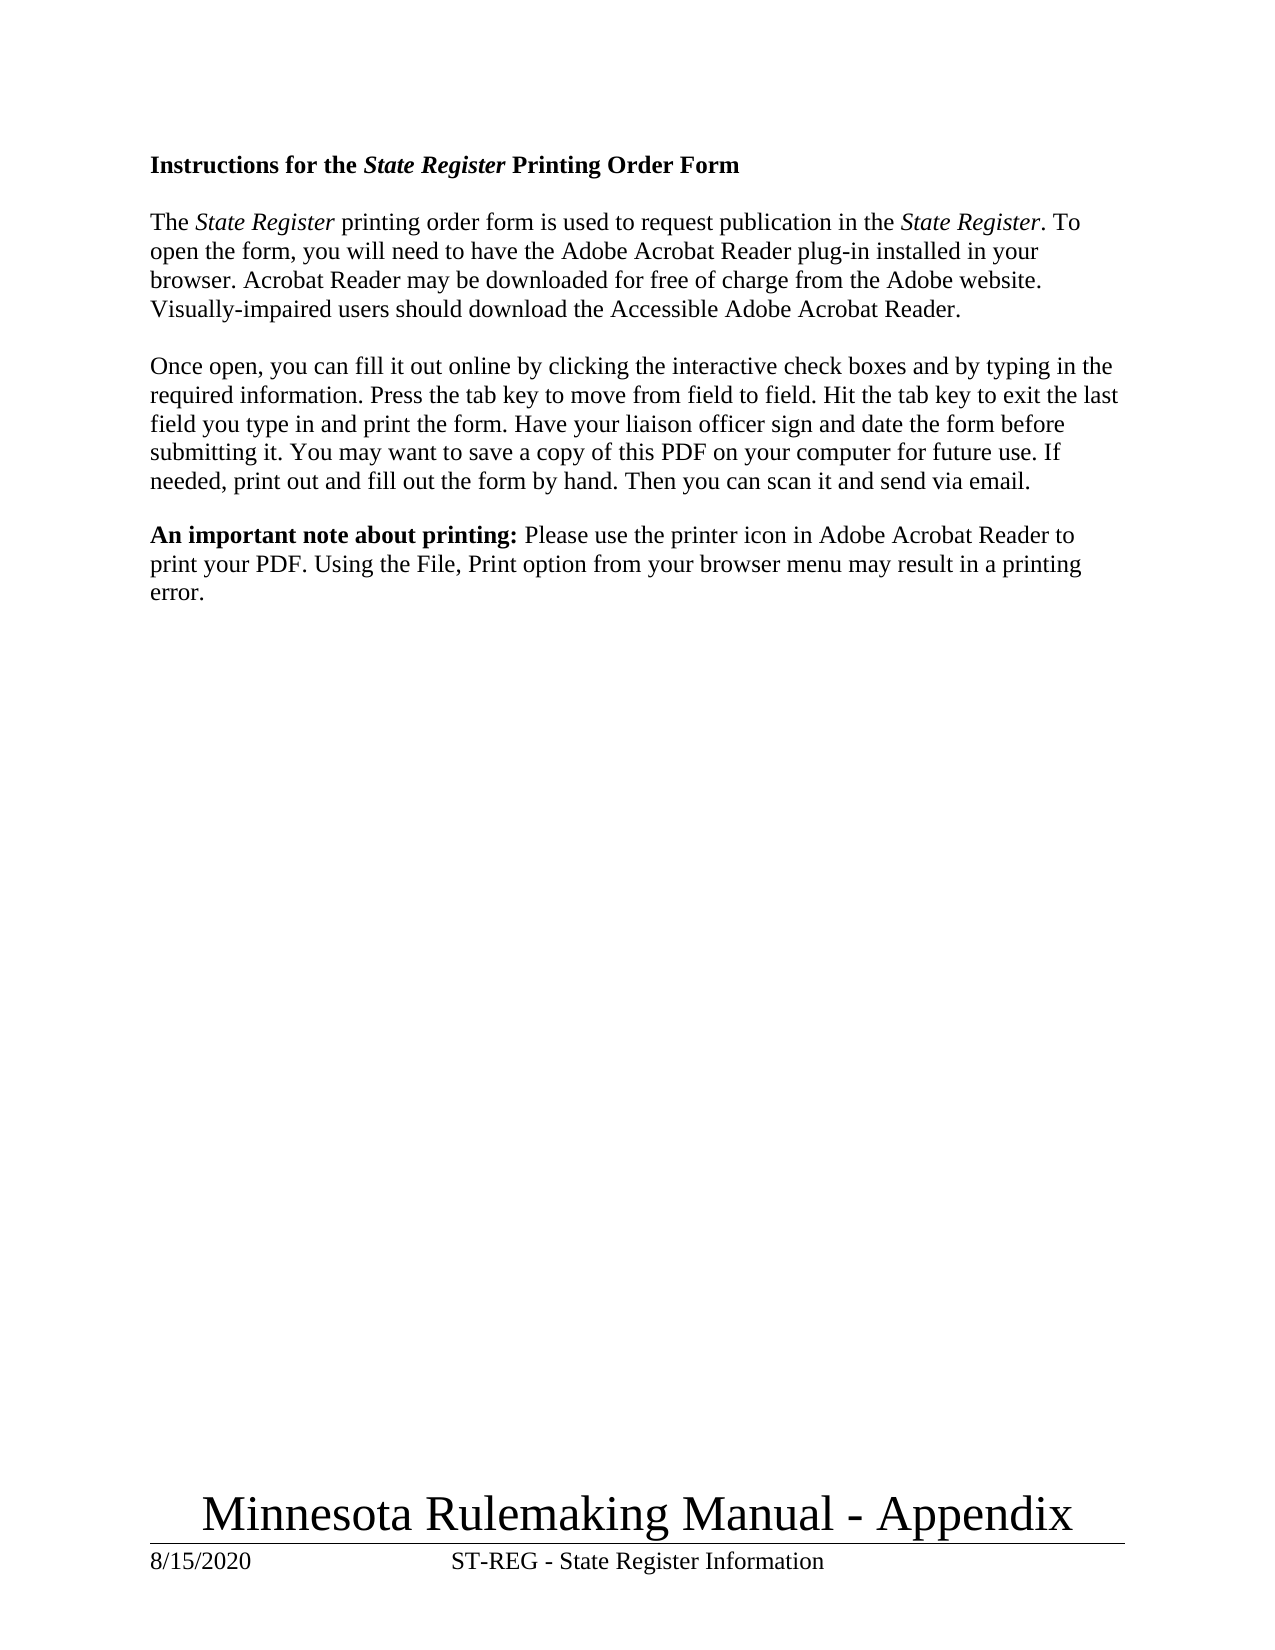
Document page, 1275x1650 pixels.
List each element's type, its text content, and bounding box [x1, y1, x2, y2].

text Instructions for the State Register Printing Order Form [150, 150, 1125, 179]
text Once open, you can fill it out online by clicking the interactive check boxes and by typing in the required information. Press the tab key to move from field to field. Hit the tab key to exit the last field you type in and print the form. Have your liaison officer sign and date the form before submitting it. You may want to save a copy of this PDF on your computer for future use. If needed, print out and fill out the form by hand. Then you can scan it and send via email. [150, 351, 1125, 495]
text An important note about printing: Please use the printer icon in Adobe Acrobat Reader to print your PDF. Using the File, Print option from your browser menu may result in a printing error. [150, 520, 1125, 606]
text The State Register printing order form is used to request publication in the State Register. To open the form, you will need to have the Adobe Acrobat Reader plug-in installed in your browser. Acrobat Reader may be downloaded for free of charge from the Adobe website. Visually-impaired users should download the Accessible Adobe Acrobat Reader. [150, 207, 1125, 322]
